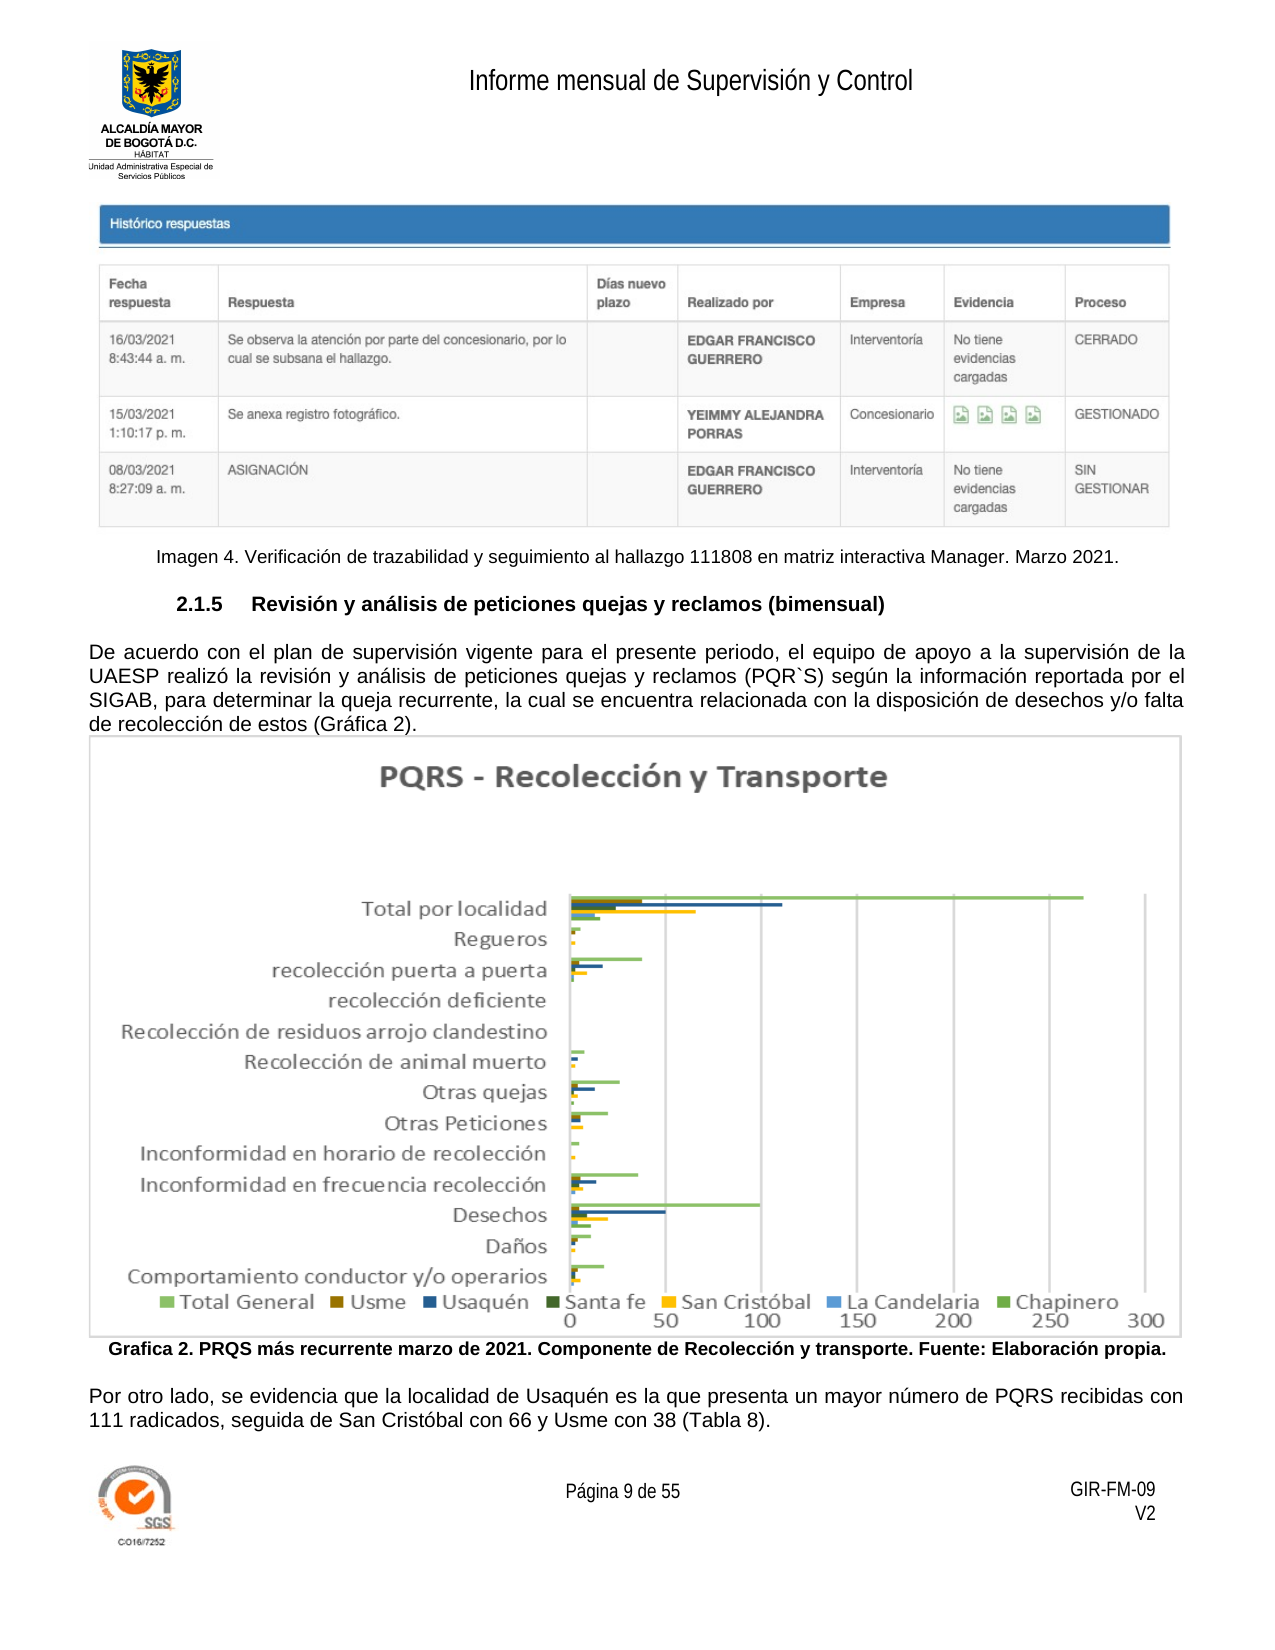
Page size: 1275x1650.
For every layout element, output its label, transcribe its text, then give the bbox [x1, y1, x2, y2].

picture [88, 735, 1182, 1338]
picture [88, 1458, 180, 1549]
picture [88, 202, 1187, 547]
text De acuerdo con el plan de supervisión vigente para el presente periodo, el equipo de apoyo a la supervisión de la UAESP realizó la revisión y análisis de peticiones quejas y reclamos (PQR`S) según la información reportada por el SIGAB, para determinar la queja recurrente, la cual se encuentra relacionada con la disposición de desechos y/o falta de recolección de estos (Gráfica 2). [89, 639, 1186, 735]
subtitle Revisión y análisis de peticiones quejas y reclamos (bimensual) [176, 592, 1186, 616]
text Imagen 4. Verificación de trazabilidad y seguimiento al hallazgo 111808 en matriz interactiva Manager. Marzo 2021. [89, 547, 1186, 568]
picture [88, 41, 220, 179]
text Por otro lado, se evidencia que la localidad de Usaquén es la que presenta un mayor número de PQRS recibidas con 111 radicados, seguida de San Cristóbal con 66 y Usme con 38 (Tabla 8). [89, 1383, 1186, 1431]
text Grafica 2. PRQS más recurrente marzo de 2021. Componente de Recolección y transporte. Fuente: Elaboración propia. [89, 1338, 1186, 1359]
